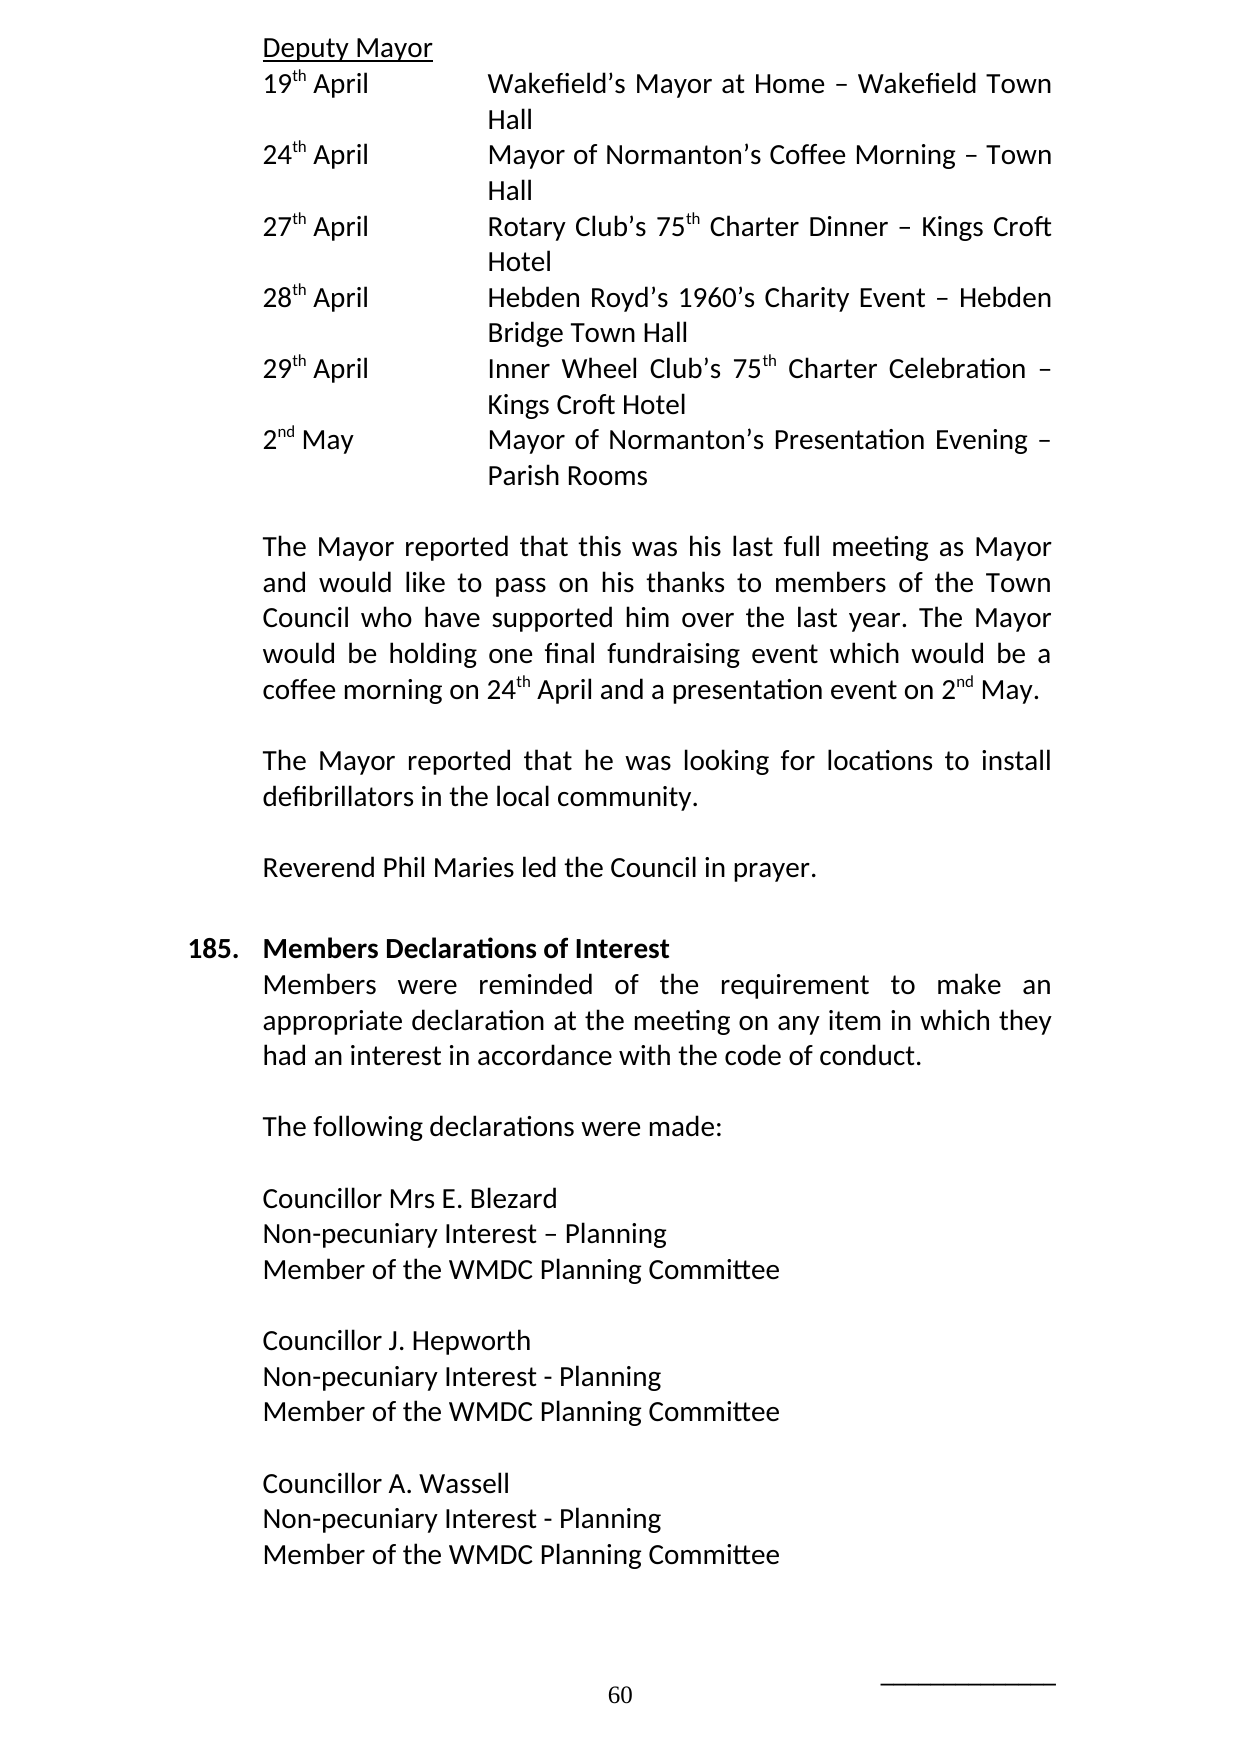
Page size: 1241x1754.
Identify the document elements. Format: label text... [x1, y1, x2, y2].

text Non-pecuniary Interest - Planning [262, 1358, 1053, 1393]
text Reverend Phil Maries led the Council in prayer. [262, 849, 1053, 884]
text 29th April Inner Wheel Club’s 75th Charter Celebration – Kings Croft Hotel [262, 350, 1053, 421]
text The following declarations were made: [262, 1108, 1053, 1144]
text 27th April Rotary Club’s 75th Charter Dinner – Kings Croft Hotel [262, 208, 1053, 279]
text 24th April Mayor of Normanton’s Coffee Morning – Town Hall [262, 136, 1053, 208]
text The Mayor reported that this was his last full meeting as Mayor and would like to pass on his thanks to members of the Town Council who have supported him over the last year. The Mayor would be holding one final fundraising event which would be a coffee morning on 24th April and a presentation event on 2nd May. [262, 528, 1053, 706]
text Deputy Mayor [262, 29, 1053, 65]
text 185. Members Declarations of Interest [187, 930, 1053, 966]
text Councillor J. Hepworth [262, 1322, 1053, 1358]
text Member of the WMDC Planning Committee [262, 1536, 1053, 1572]
text Non-pecuniary Interest – Planning [262, 1215, 1053, 1251]
text Member of the WMDC Planning Committee [262, 1251, 1053, 1287]
text Non-pecuniary Interest - Planning [262, 1500, 1053, 1536]
text Member of the WMDC Planning Committee [262, 1393, 1053, 1429]
text 19th April Wakefield’s Mayor at Home – Wakefield Town Hall [262, 65, 1053, 136]
text 28th April Hebden Royd’s 1960’s Charity Event – Hebden Bridge Town Hall [262, 279, 1053, 350]
text Councillor Mrs E. Blezard [262, 1180, 1053, 1215]
text Members were reminded of the requirement to make an appropriate declaration at the meeting on any item in which they had an interest in accordance with the code of conduct. [262, 966, 1053, 1073]
text Councillor A. Wassell [262, 1465, 1053, 1500]
text 2nd May Mayor of Normanton’s Presentation Evening – Parish Rooms [262, 421, 1053, 493]
text The Mayor reported that he was looking for locations to install defibrillators in the local community. [262, 742, 1053, 813]
